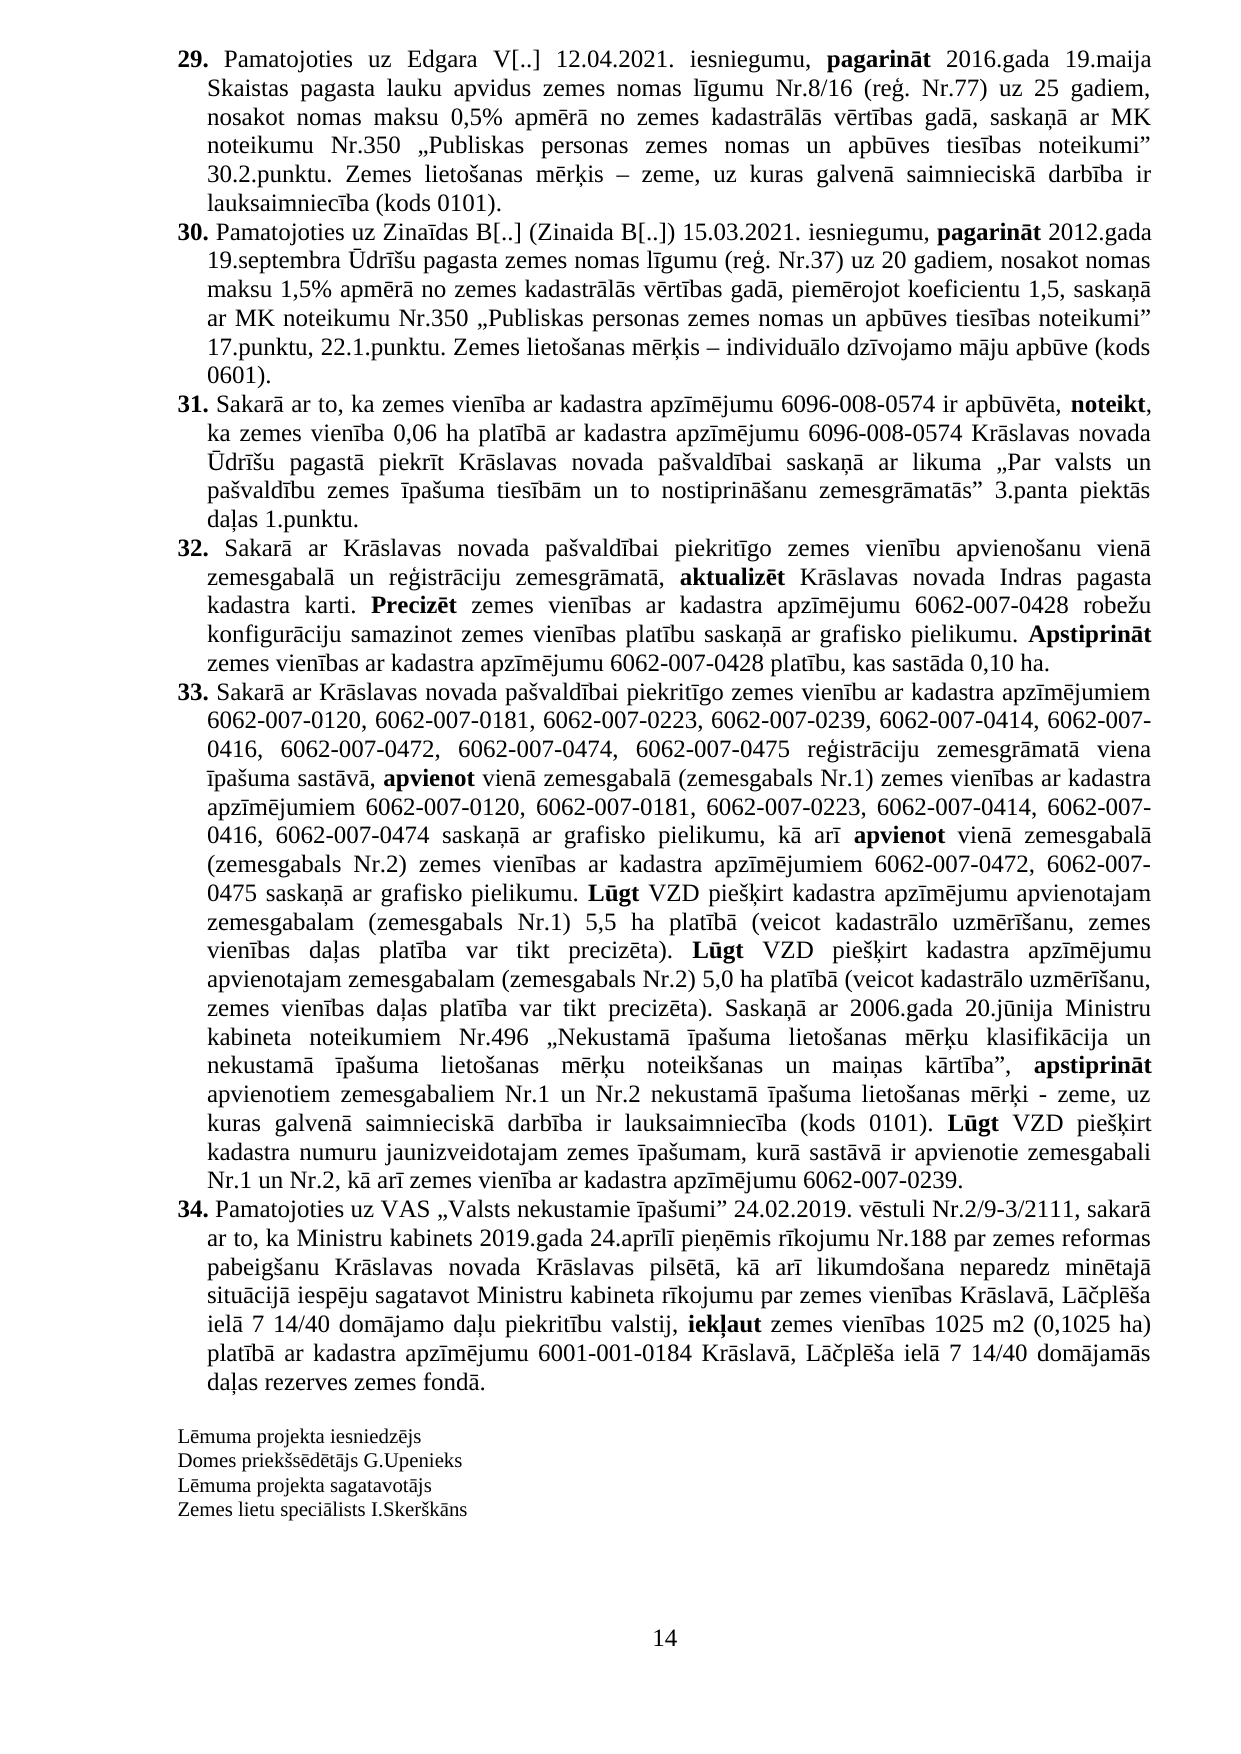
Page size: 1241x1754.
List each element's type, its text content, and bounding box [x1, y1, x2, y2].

text Domes priekšsēdētājs G.Upenieks [177, 1448, 1152, 1472]
text 32. Sakarā ar Krāslavas novada pašvaldībai piekritīgo zemes vienību apvienošanu vienā zemesgabalā un reģistrāciju zemesgrāmatā, aktualizēt Krāslavas novada Indras pagasta kadastra karti. Precizēt zemes vienības ar kadastra apzīmējumu 6062-007-0428 robežu konfigurāciju samazinot zemes vienības platību saskaņā ar grafisko pielikumu. Apstiprināt zemes vienības ar kadastra apzīmējumu 6062-007-0428 platību, kas sastāda 0,10 ha. [177, 533, 1152, 677]
text 34. Pamatojoties uz VAS „Valsts nekustamie īpašumi” 24.02.2019. vēstuli Nr.2/9-3/2111, sakarā ar to, ka Ministru kabinets 2019.gada 24.aprīlī pieņēmis rīkojumu Nr.188 par zemes reformas pabeigšanu Krāslavas novada Krāslavas pilsētā, kā arī likumdošana neparedz minētajā situācijā iespēju sagatavot Ministru kabineta rīkojumu par zemes vienības Krāslavā, Lāčplēša ielā 7 14/40 domājamo daļu piekritību valstij, iekļaut zemes vienības 1025 m2 (0,1025 ha) platībā ar kadastra apzīmējumu 6001-001-0184 Krāslavā, Lāčplēša ielā 7 14/40 domājamās daļas rezerves zemes fondā. [177, 1194, 1152, 1396]
text Lēmuma projekta iesniedzējs [177, 1424, 1152, 1448]
text 30. Pamatojoties uz Zinaīdas B[..] (Zinaida B[..]) 15.03.2021. iesniegumu, pagarināt 2012.gada 19.septembra Ūdrīšu pagasta zemes nomas līgumu (reģ. Nr.37) uz 20 gadiem, nosakot nomas maksu 1,5% apmērā no zemes kadastrālās vērtības gadā, piemērojot koeficientu 1,5, saskaņā ar MK noteikumu Nr.350 „Publiskas personas zemes nomas un apbūves tiesības noteikumi” 17.punktu, 22.1.punktu. Zemes lietošanas mērķis – individuālo dzīvojamo māju apbūve (kods 0601). [177, 217, 1152, 389]
text 33. Sakarā ar Krāslavas novada pašvaldībai piekritīgo zemes vienību ar kadastra apzīmējumiem 6062-007-0120, 6062-007-0181, 6062-007-0223, 6062-007-0239, 6062-007-0414, 6062-007-0416, 6062-007-0472, 6062-007-0474, 6062-007-0475 reģistrāciju zemesgrāmatā viena īpašuma sastāvā, apvienot vienā zemesgabalā (zemesgabals Nr.1) zemes vienības ar kadastra apzīmējumiem 6062-007-0120, 6062-007-0181, 6062-007-0223, 6062-007-0414, 6062-007-0416, 6062-007-0474 saskaņā ar grafisko pielikumu, kā arī apvienot vienā zemesgabalā (zemesgabals Nr.2) zemes vienības ar kadastra apzīmējumiem 6062-007-0472, 6062-007-0475 saskaņā ar grafisko pielikumu. Lūgt VZD piešķirt kadastra apzīmējumu apvienotajam zemesgabalam (zemesgabals Nr.1) 5,5 ha platībā (veicot kadastrālo uzmērīšanu, zemes vienības daļas platība var tikt precizēta). Lūgt VZD piešķirt kadastra apzīmējumu apvienotajam zemesgabalam (zemesgabals Nr.2) 5,0 ha platībā (veicot kadastrālo uzmērīšanu, zemes vienības daļas platība var tikt precizēta). Saskaņā ar 2006.gada 20.jūnija Ministru kabineta noteikumiem Nr.496 „Nekustamā īpašuma lietošanas mērķu klasifikācija un nekustamā īpašuma lietošanas mērķu noteikšanas un maiņas kārtība”, apstiprināt apvienotiem zemesgabaliem Nr.1 un Nr.2 nekustamā īpašuma lietošanas mērķi - zeme, uz kuras galvenā saimnieciskā darbība ir lauksaimniecība (kods 0101). Lūgt VZD piešķirt kadastra numuru jaunizveidotajam zemes īpašumam, kurā sastāvā ir apvienotie zemesgabali Nr.1 un Nr.2, kā arī zemes vienība ar kadastra apzīmējumu 6062-007-0239. [177, 677, 1152, 1194]
text 29. Pamatojoties uz Edgara V[..] 12.04.2021. iesniegumu, pagarināt 2016.gada 19.maija Skaistas pagasta lauku apvidus zemes nomas līgumu Nr.8/16 (reģ. Nr.77) uz 25 gadiem, nosakot nomas maksu 0,5% apmērā no zemes kadastrālās vērtības gadā, saskaņā ar MK noteikumu Nr.350 „Publiskas personas zemes nomas un apbūves tiesības noteikumi” 30.2.punktu. Zemes lietošanas mērķis – zeme, uz kuras galvenā saimnieciskā darbība ir lauksaimniecība (kods 0101). [177, 44, 1152, 217]
text Zemes lietu speciālists I.Skerškāns [177, 1497, 1152, 1521]
text Lēmuma projekta sagatavotājs [177, 1472, 1152, 1497]
text 31. Sakarā ar to, ka zemes vienība ar kadastra apzīmējumu 6096-008-0574 ir apbūvēta, noteikt, ka zemes vienība 0,06 ha platībā ar kadastra apzīmējumu 6096-008-0574 Krāslavas novada Ūdrīšu pagastā piekrīt Krāslavas novada pašvaldībai saskaņā ar likuma „Par valsts un pašvaldību zemes īpašuma tiesībām un to nostiprināšanu zemesgrāmatās” 3.panta piektās daļas 1.punktu. [177, 389, 1152, 533]
